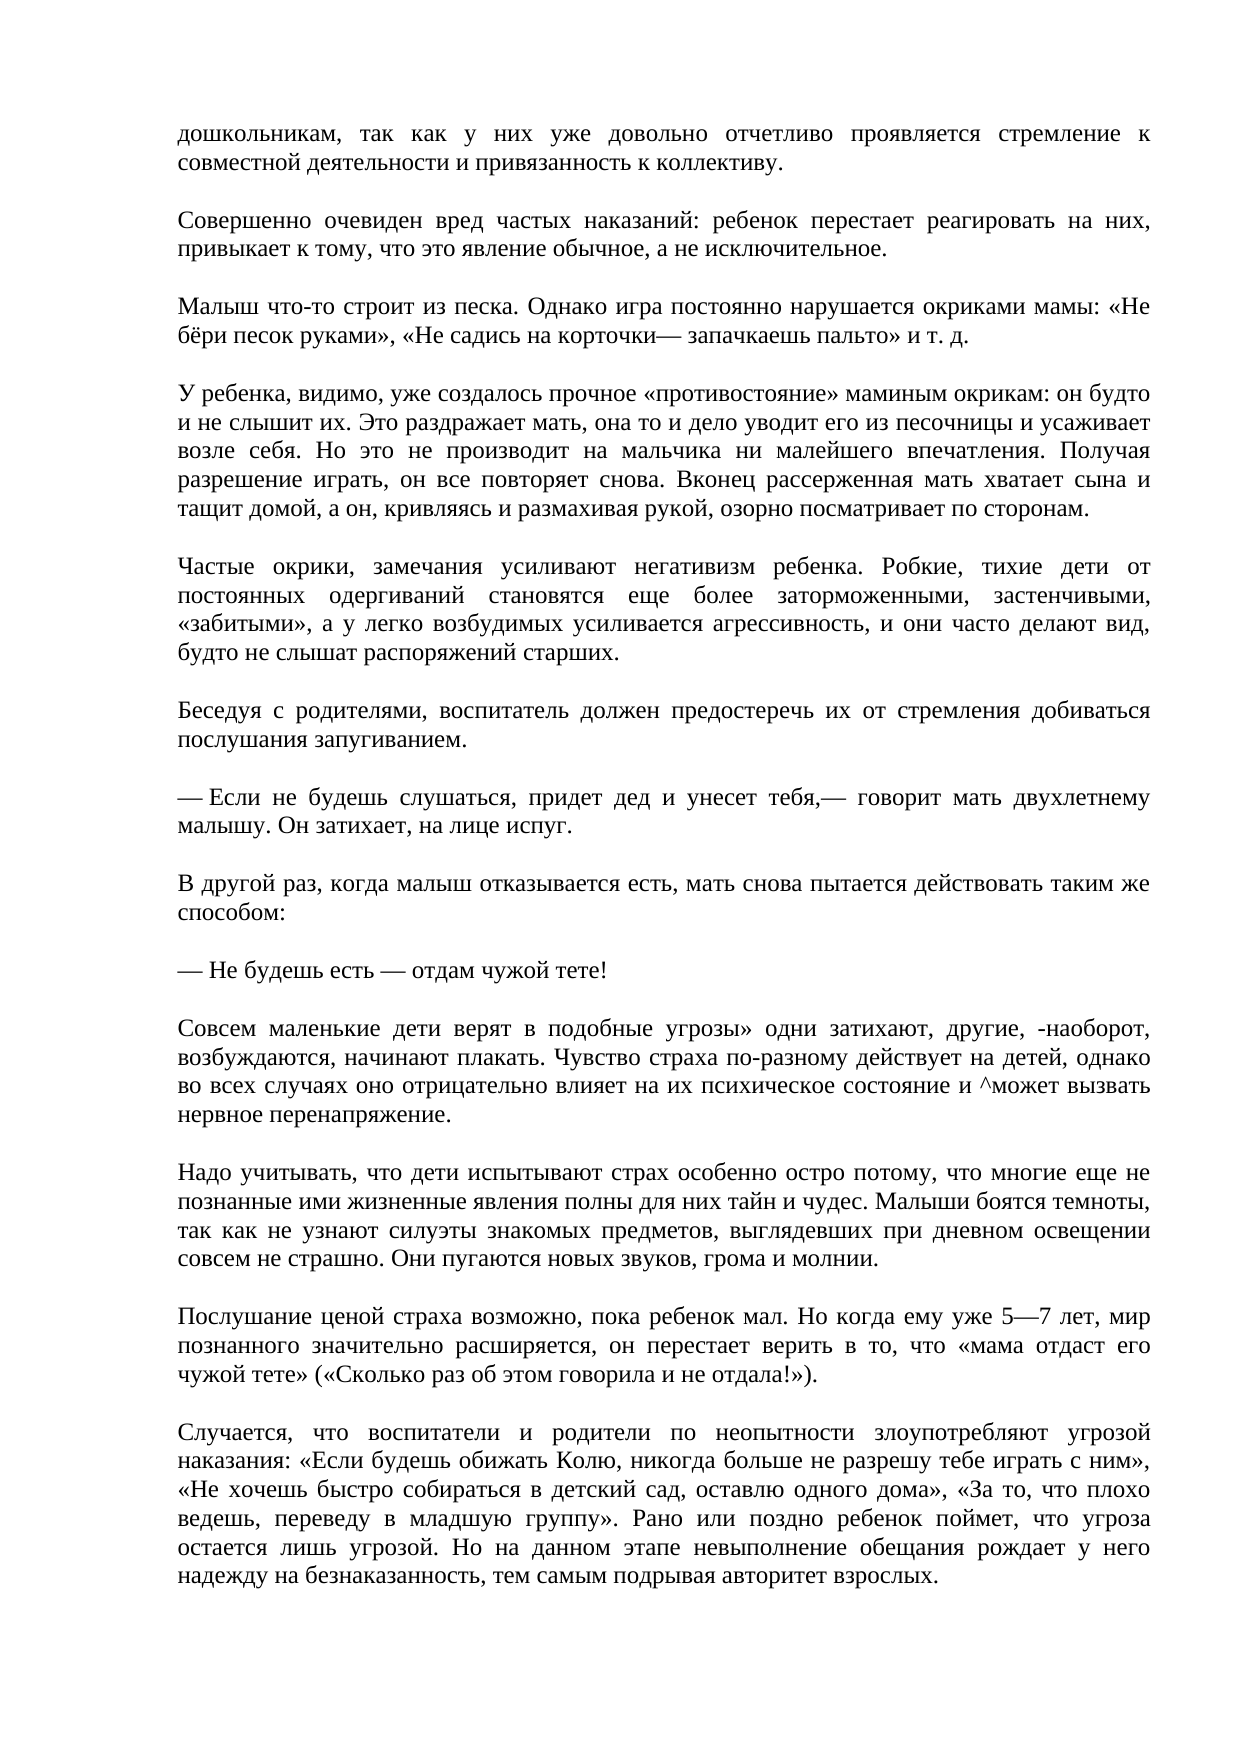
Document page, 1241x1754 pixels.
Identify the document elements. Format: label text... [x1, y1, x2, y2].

text Малыш что-то строит из песка. Однако игра постоянно нарушается окриками мамы: «Не бёри песок руками», «Не садись на корточки— запачкаешь пальто» и т. д. [177, 291, 1152, 349]
text Беседуя с родителями, воспитатель должен предостеречь их от стремления добиваться послушания запугиванием. [177, 695, 1152, 753]
text Совершенно очевиден вред частых наказаний: ребенок перестает реагировать на них, привыкает к тому, что это явление обычное, а не исключительное. [177, 205, 1152, 262]
text — Не будешь есть — отдам чужой тете! [177, 955, 1152, 984]
text Совсем маленькие дети верят в подобные угрозы» одни затихают, другие, -наоборот, возбуждаются, начинают плакать. Чувство страха по-разному действует на детей, однако во всех случаях оно отрицательно влияет на их психическое состояние и ^может вызвать нервное перенапряжение. [177, 1013, 1152, 1128]
text У ребенка, видимо, уже создалось прочное «противостояние» маминым окрикам: он будто и не слышит их. Это раздражает мать, она то и дело уводит его из песочницы и усаживает возле себя. Но это не производит на мальчика ни малейшего впечатления. Получая разрешение играть, он все повторяет снова. Вконец рассерженная мать хватает сына и тащит домой, а он, кривляясь и размахивая рукой, озорно посматривает по сторонам. [177, 378, 1152, 522]
text Послушание ценой страха возможно, пока ребенок мал. Но когда ему уже 5—7 лет, мир познанного значительно расширяется, он перестает верить в то, что «мама отдаст его чужой тете» («Сколько раз об этом говорила и не отдала!»). [177, 1301, 1152, 1388]
text В другой раз, когда малыш отказывается есть, мать снова пытается действовать таким же способом: [177, 868, 1152, 926]
text Случается, что воспитатели и родители по неопытности злоупотребляют угрозой наказания: «Если будешь обижать Колю, никогда больше не разрешу тебе играть с ним», «Не хочешь быстро собираться в детский сад, оставлю одного дома», «За то, что плохо ведешь, переведу в младшую группу». Рано или поздно ребенок поймет, что угроза остается лишь угрозой. Но на данном этапе невыполнение обещания рождает у него надежду на безнаказанность, тем самым подрывая авторитет взрослых. [177, 1417, 1152, 1589]
text Надо учитывать, что дети испытывают страх особенно остро потому, что многие еще не познанные ими жизненные явления полны для них тайн и чудес. Малыши боятся темноты, так как не узнают силуэты знакомых предметов, выглядевших при дневном освещении совсем не страшно. Они пугаются новых звуков, грома и молнии. [177, 1157, 1152, 1272]
text — Если не будешь слушаться, придет дед и унесет тебя,— говорит мать двухлетнему малышу. Он затихает, на лице испуг. [177, 782, 1152, 839]
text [177, 118, 1152, 176]
text Частые окрики, замечания усиливают негативизм ребенка. Робкие, тихие дети от постоянных одергиваний становятся еще более заторможенными, застенчивыми, «забитыми», а у легко возбудимых усиливается агрессивность, и они часто делают вид, будто не слышат распоряжений старших. [177, 551, 1152, 666]
